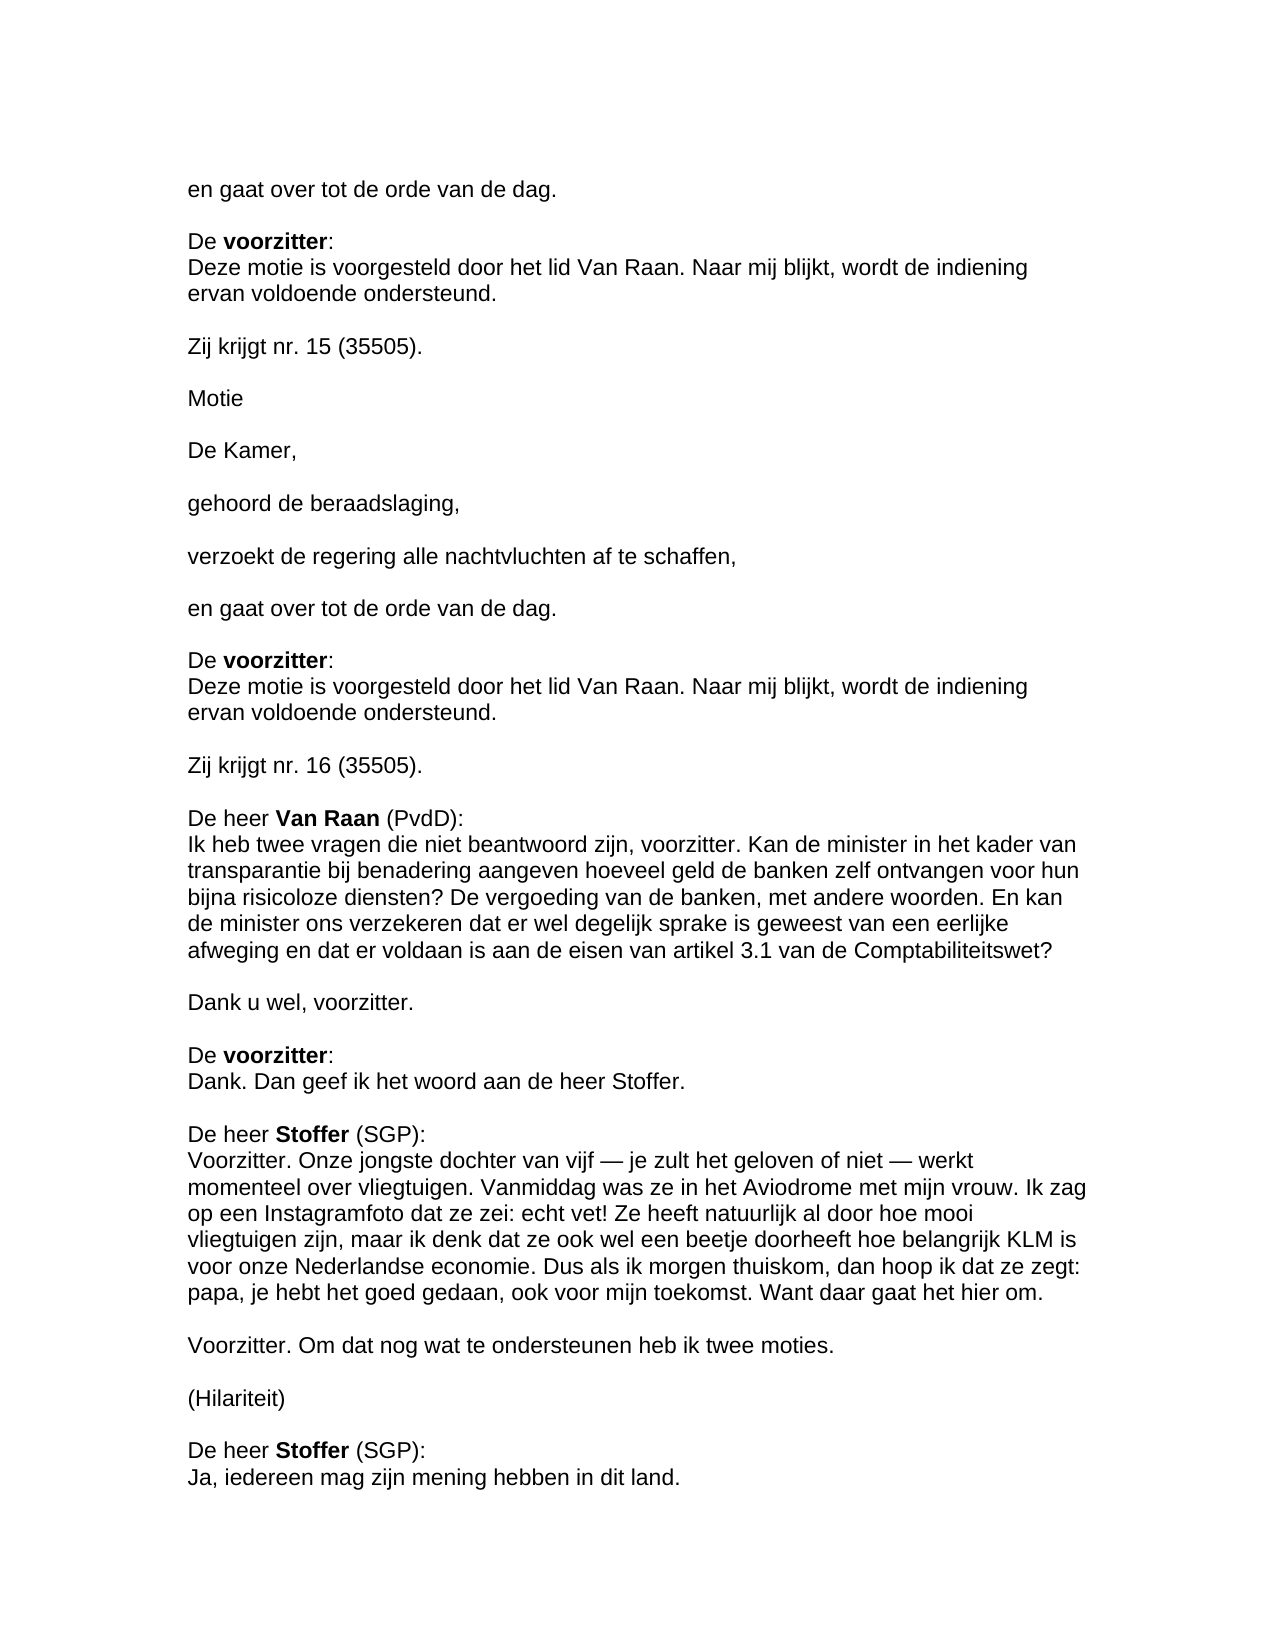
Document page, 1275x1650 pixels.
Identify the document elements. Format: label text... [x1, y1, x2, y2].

text De voorzitter: Deze motie is voorgesteld door het lid Van Raan. Naar mij blijkt, wordt de indiening ervan voldoende ondersteund. Zij krijgt nr. 15 (35505). [187, 228, 1087, 359]
text Motie De Kamer, gehoord de beraadslaging, verzoekt de regering alle nachtvluchten af te schaffen, en gaat over tot de orde van de dag. [187, 384, 1087, 622]
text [187, 647, 1087, 1490]
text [187, 150, 1087, 203]
